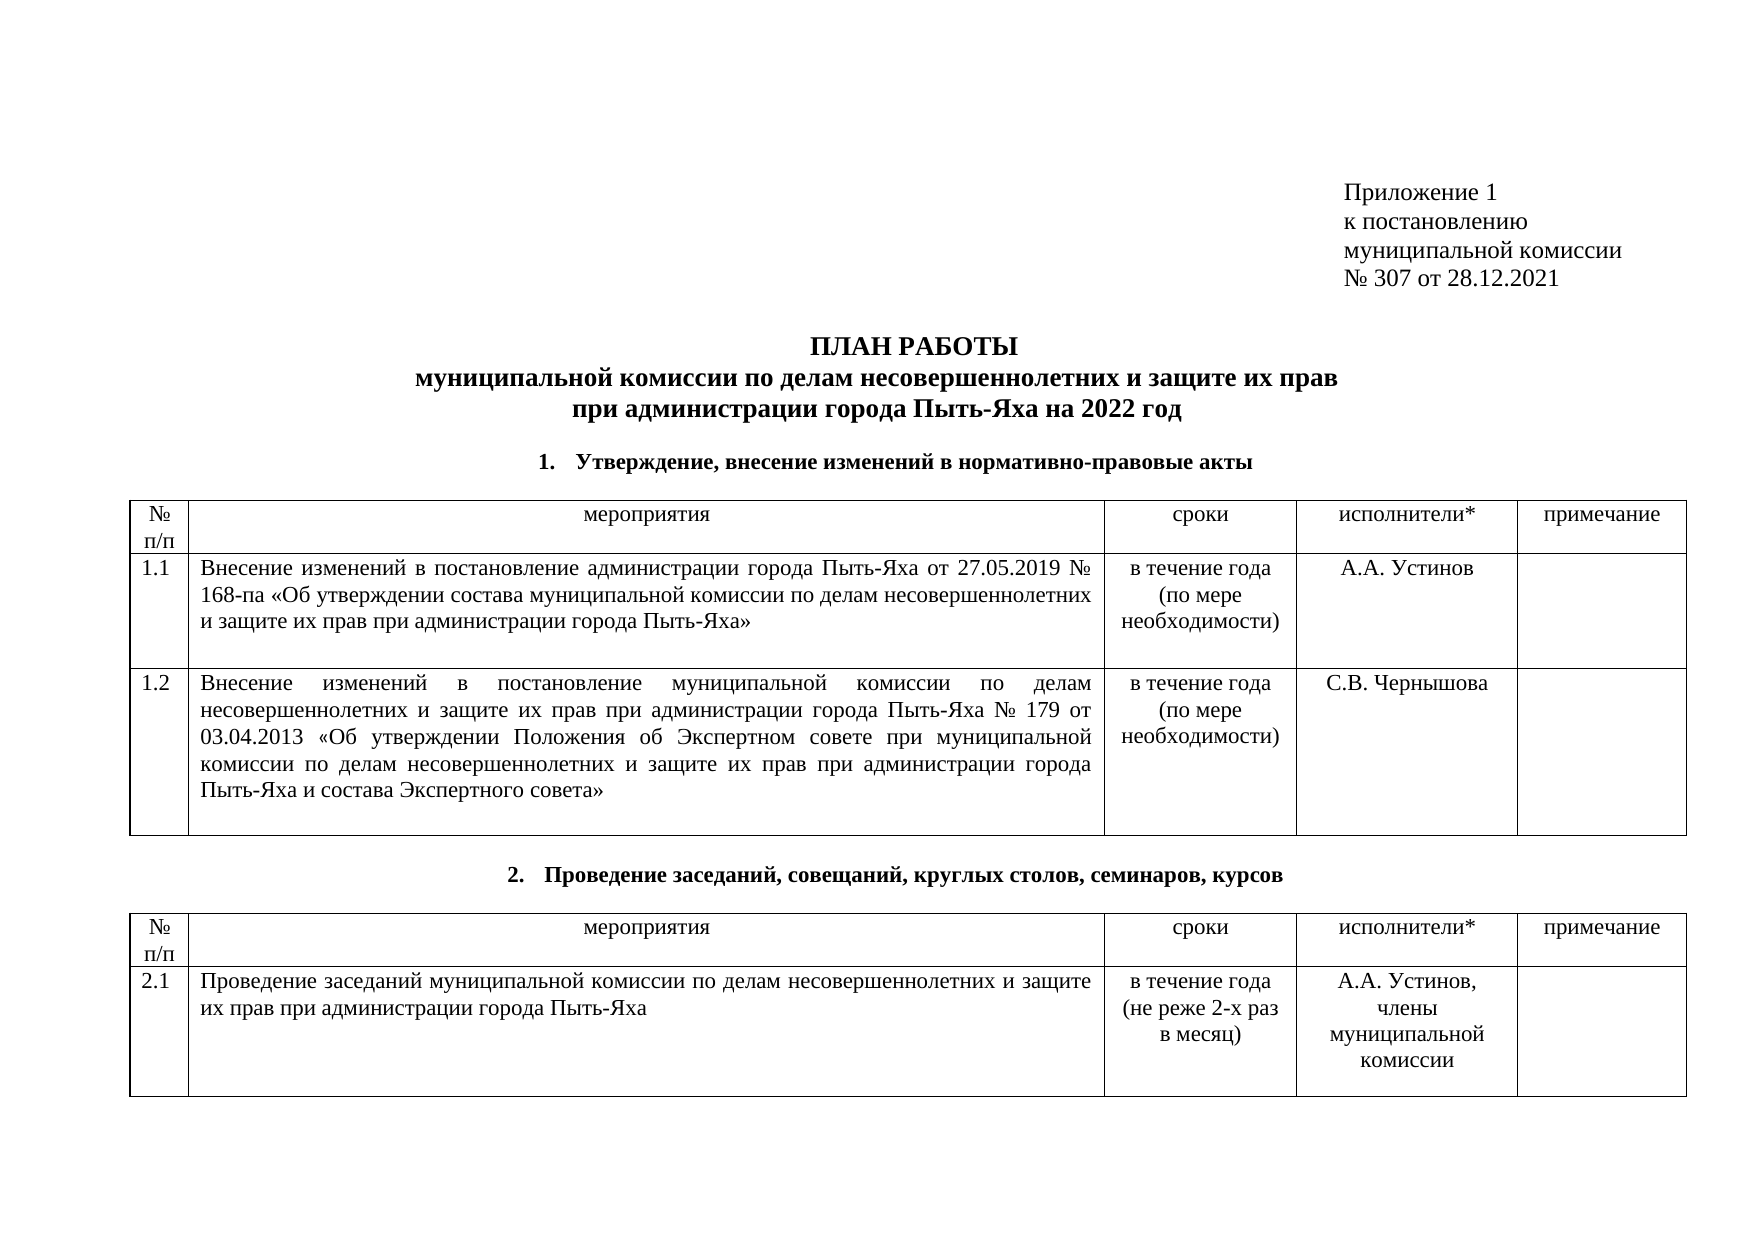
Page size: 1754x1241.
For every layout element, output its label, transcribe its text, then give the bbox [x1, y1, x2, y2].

table_header № п/п [131, 501, 188, 553]
table_cell [131, 967, 188, 1096]
table_cell в течение года (по мере необходимости) [1105, 669, 1296, 835]
table_cell в течение года (по мере необходимости) [1105, 554, 1296, 668]
list Утверждение, внесение изменений в нормативно-правовые акты [155, 448, 1636, 474]
text № 307 от 28.12.2021 [1344, 263, 1636, 292]
table_cell Внесение изменений в постановление муниципальной комиссии по делам несовершеннолетних и защите их прав при администрации города Пыть-Яха № 179 от 03.04.2013 «Об утверждении Положения об Экспертном совете при муниципальной комиссии по делам несовершеннолетних и защите их прав при администрации города Пыть-Яха и состава Экспертного совета» [189, 669, 1104, 835]
text при администрации города Пыть-Яха на 2022 год [118, 392, 1636, 423]
table_cell [1518, 554, 1686, 668]
table_header примечание [1518, 914, 1686, 966]
table_cell А.А. Устинов [1297, 554, 1517, 668]
table_header мероприятия [189, 501, 1104, 553]
list Проведение заседаний, совещаний, круглых столов, семинаров, курсов [155, 861, 1636, 887]
table_header сроки [1105, 501, 1296, 553]
text Приложение 1 [1344, 177, 1636, 206]
table_cell [131, 669, 188, 835]
table_header примечание [1518, 501, 1686, 553]
text муниципальной комиссии по делам несовершеннолетних и защите их прав [118, 361, 1636, 392]
table_header мероприятия [189, 914, 1104, 966]
table_cell Проведение заседаний муниципальной комиссии по делам несовершеннолетних и защите их прав при администрации города Пыть-Яха [189, 967, 1104, 1096]
table_cell С.В. Чернышова [1297, 669, 1517, 835]
table_header исполнители* [1297, 914, 1517, 966]
table_cell [1518, 967, 1686, 1096]
table_header исполнители* [1297, 501, 1517, 553]
table_cell [131, 554, 188, 668]
text ПЛАН РАБОТЫ [192, 330, 1636, 361]
table_cell в течение года (не реже 2-х раз в месяц) [1105, 967, 1296, 1096]
table_cell Внесение изменений в постановление администрации города Пыть-Яха от 27.05.2019 № 168-па «Об утверждении состава муниципальной комиссии по делам несовершеннолетних и защите их прав при администрации города Пыть-Яха» [189, 554, 1104, 668]
table_header № п/п [131, 914, 188, 966]
table_cell А.А. Устинов, члены муниципальной комиссии [1297, 967, 1517, 1096]
table_header сроки [1105, 914, 1296, 966]
text к постановлению муниципальной комиссии [1344, 206, 1636, 263]
table_cell [1518, 669, 1686, 835]
